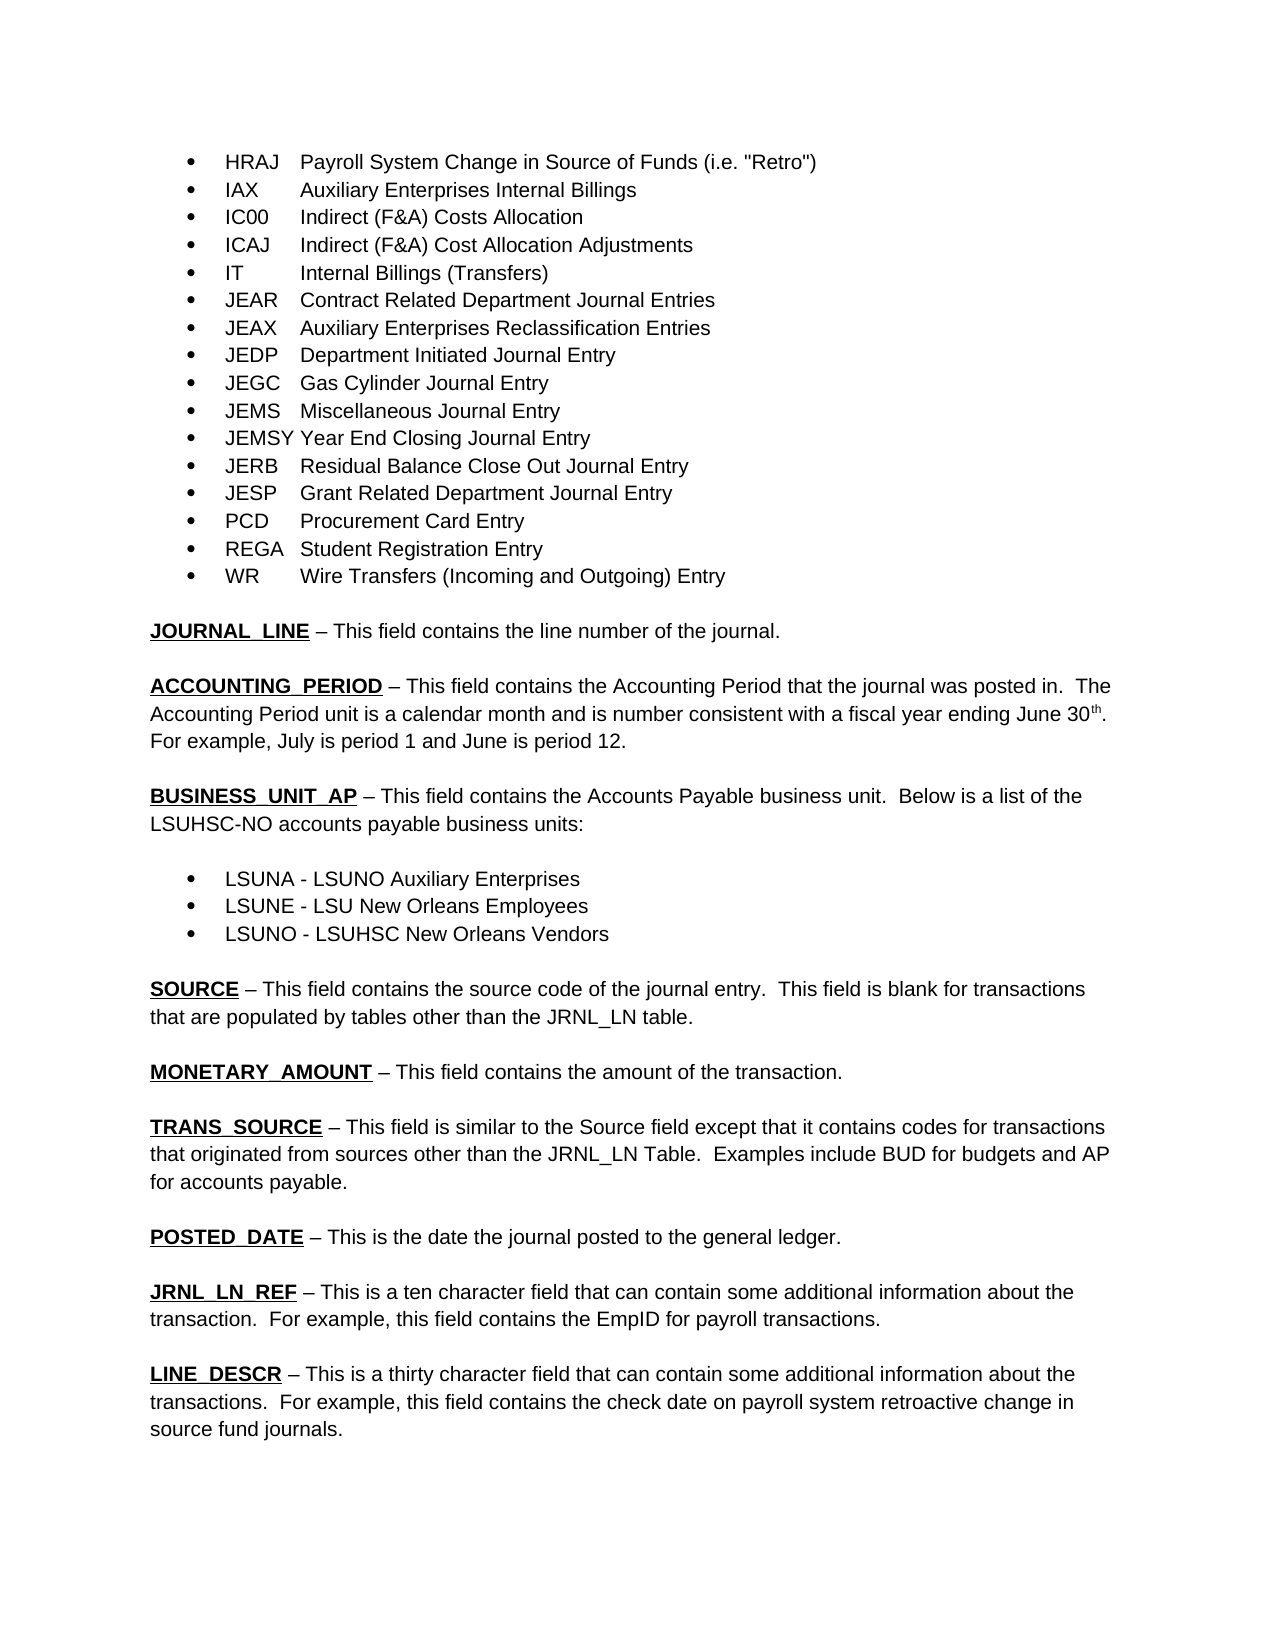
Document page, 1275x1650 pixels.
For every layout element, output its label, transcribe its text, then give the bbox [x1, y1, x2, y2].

list REGA Student Registration Entry [187, 536, 1125, 561]
list IT Internal Billings (Transfers) [187, 260, 1125, 284]
text SOURCE – This field contains the source code of the journal entry. This field is blank for transactions that are populated by tables other than the JRNL_LN table. [150, 977, 1125, 1028]
list IAX Auxiliary Enterprises Internal Billings [187, 178, 1125, 202]
list ICAJ Indirect (F&A) Cost Allocation Adjustments [187, 233, 1125, 257]
text JRNL_LN_REF – This is a ten character field that can contain some additional information about the transaction. For example, this field contains the EmpID for payroll transactions. [150, 1279, 1125, 1331]
list JERB Residual Balance Close Out Journal Entry [187, 454, 1125, 478]
list IC00 Indirect (F&A) Costs Allocation [187, 205, 1125, 229]
text TRANS_SOURCE – This field is similar to the Source field except that it contains codes for transactions that originated from sources other than the JRNL_LN Table. Examples include BUD for budgets and AP for accounts payable. [150, 1114, 1125, 1193]
text JOURNAL_LINE – This field contains the line number of the journal. [150, 619, 1125, 643]
list WR Wire Transfers (Incoming and Outgoing) Entry [187, 564, 1125, 588]
text BUSINESS_UNIT_AP – This field contains the Accounts Payable business unit. Below is a list of the LSUHSC-NO accounts payable business units: [150, 784, 1125, 836]
list LSUNE - LSU New Orleans Employees [187, 894, 1125, 918]
text POSTED_DATE – This is the date the journal posted to the general ledger. [150, 1224, 1125, 1248]
list LSUNO - LSUHSC New Orleans Vendors [187, 922, 1125, 946]
list JEGC Gas Cylinder Journal Entry [187, 371, 1125, 395]
text LINE_DESCR – This is a thirty character field that can contain some additional information about the transactions. For example, this field contains the check date on payroll system retroactive change in source fund journals. [150, 1362, 1125, 1441]
text MONETARY_AMOUNT – This field contains the amount of the transaction. [150, 1059, 1125, 1083]
list LSUNA - LSUNO Auxiliary Enterprises [187, 867, 1125, 891]
list HRAJ Payroll System Change in Source of Funds (i.e. "Retro") [187, 150, 1125, 174]
list JEAX Auxiliary Enterprises Reclassification Entries [187, 316, 1125, 340]
list JEMSY Year End Closing Journal Entry [187, 426, 1125, 450]
list JEAR Contract Related Department Journal Entries [187, 288, 1125, 312]
list PCD Procurement Card Entry [187, 509, 1125, 533]
list JEMS Miscellaneous Journal Entry [187, 398, 1125, 422]
list JEDP Department Initiated Journal Entry [187, 343, 1125, 367]
text ACCOUNTING_PERIOD – This field contains the Accounting Period that the journal was posted in. The Accounting Period unit is a calendar month and is number consistent with a fiscal year ending June 30th. For example, July is period 1 and June is period 12. [150, 674, 1125, 753]
list JESP Grant Related Department Journal Entry [187, 481, 1125, 505]
